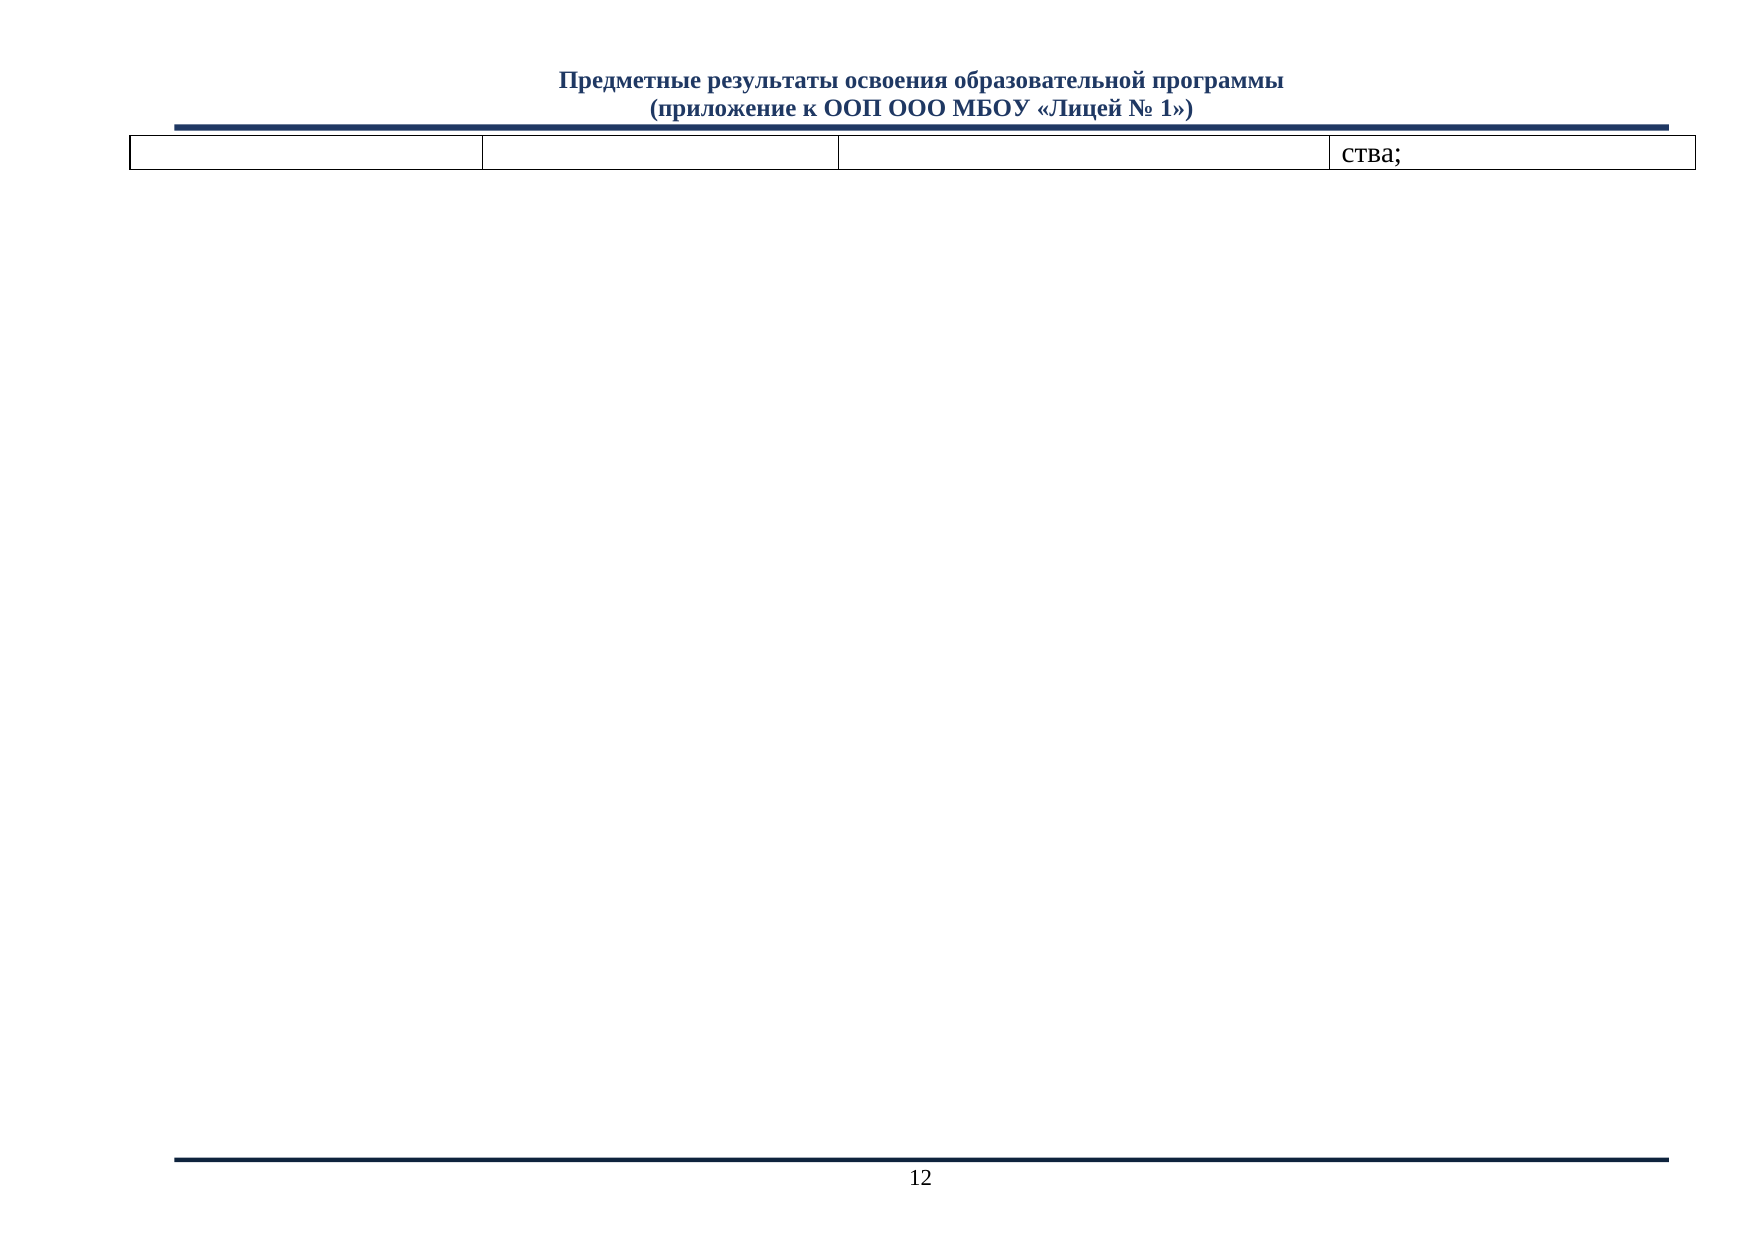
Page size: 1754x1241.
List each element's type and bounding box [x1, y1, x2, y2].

table_cell [483, 136, 838, 168]
table_cell [1330, 136, 1695, 168]
table_cell [839, 136, 1329, 168]
table_cell [131, 136, 482, 168]
